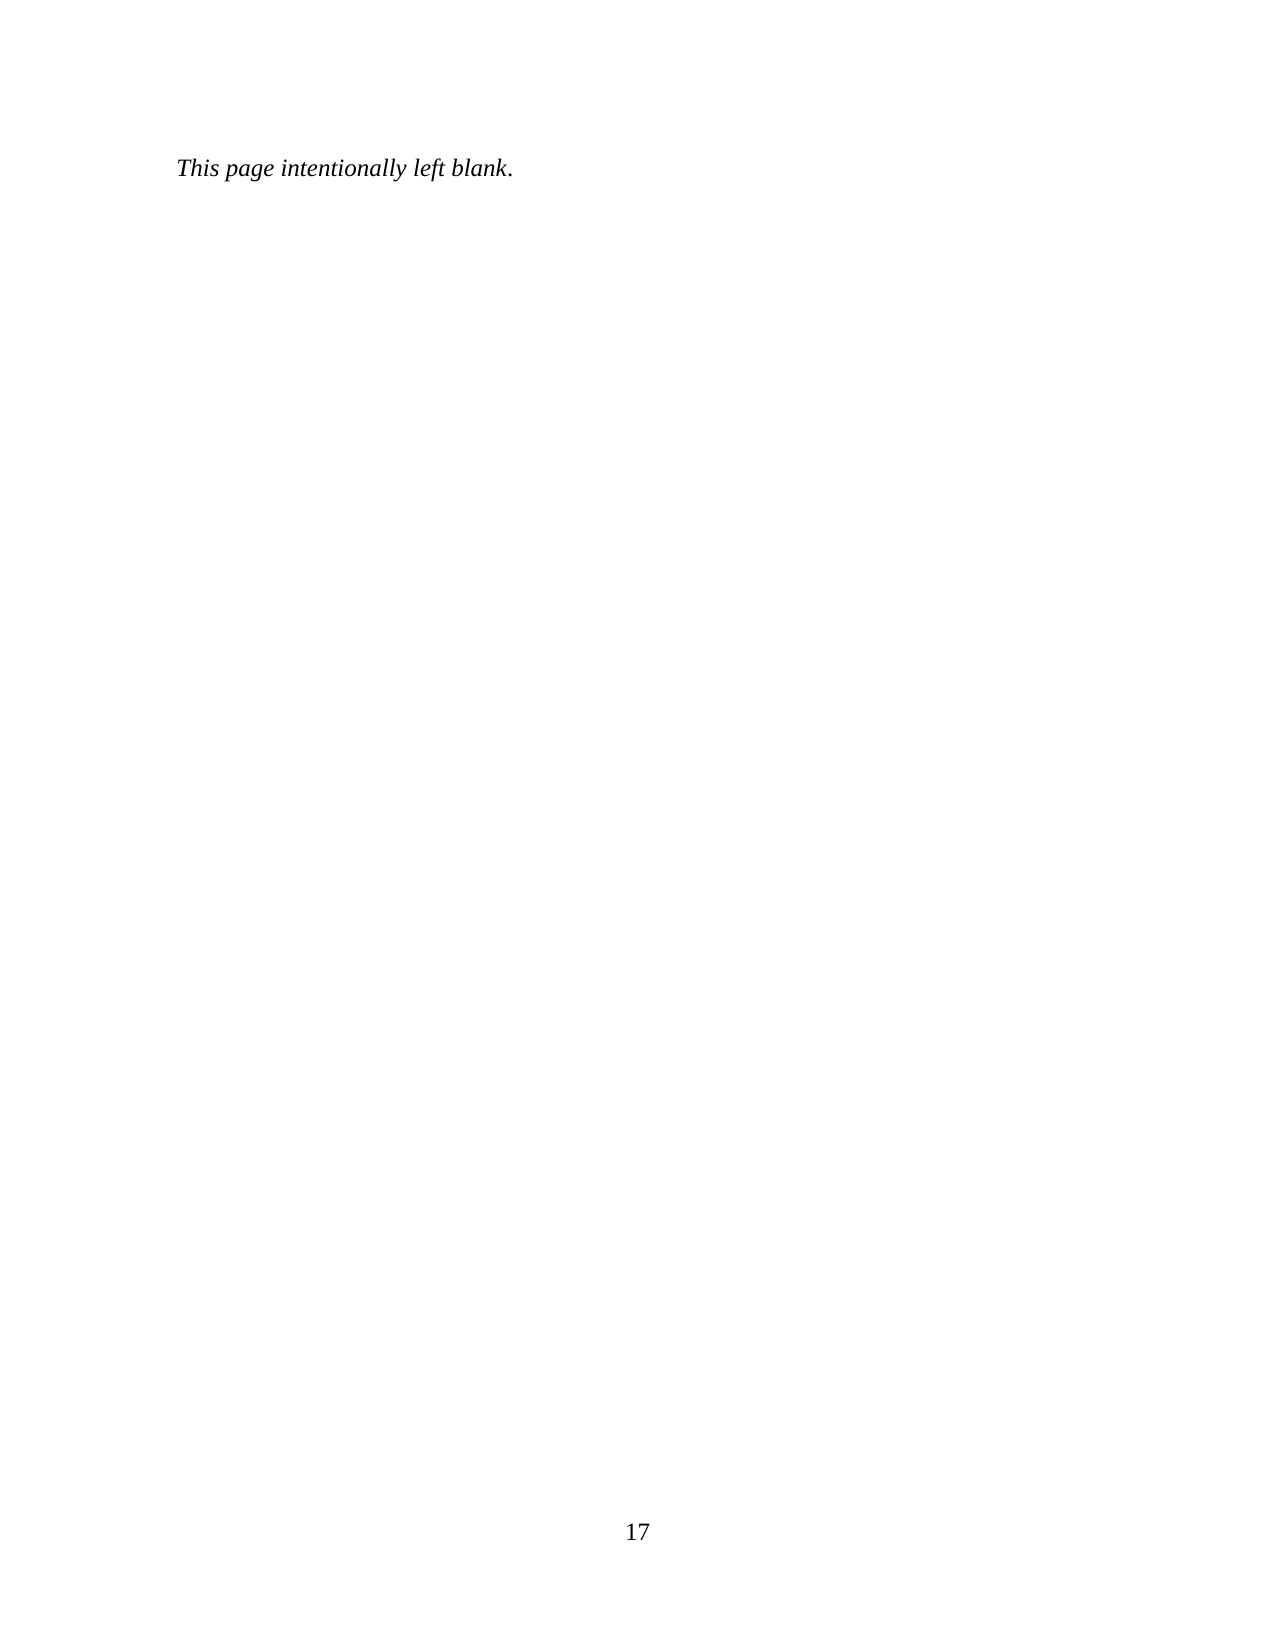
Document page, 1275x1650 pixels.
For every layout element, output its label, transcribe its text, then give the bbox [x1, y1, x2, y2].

text This page intentionally left blank. [176, 153, 1230, 181]
